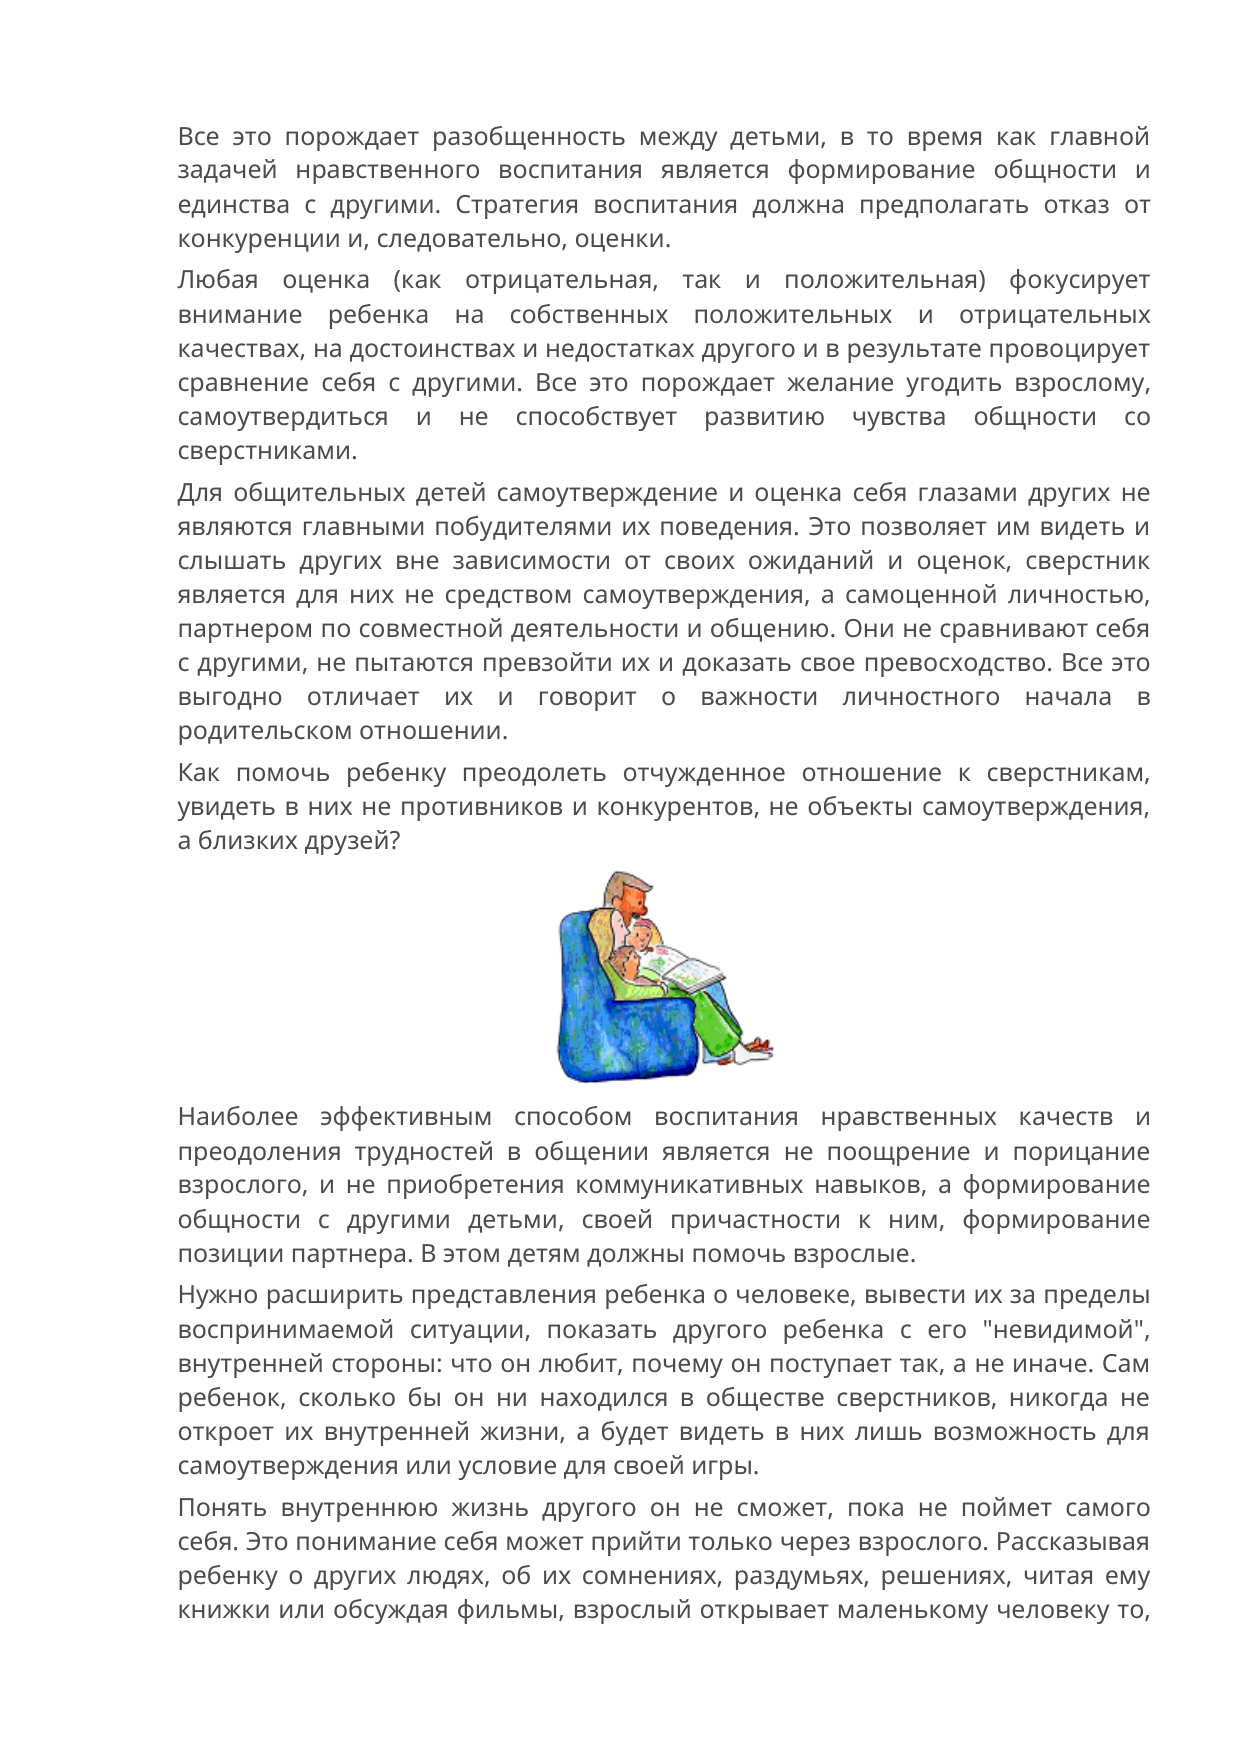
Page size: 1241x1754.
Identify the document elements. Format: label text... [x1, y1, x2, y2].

text Наиболее эффективным способом воспитания нравственных качеств и преодоления трудностей в общении является не поощрение и порицание взрослого, и не приобретения коммуникативных навыков, а формирование общности с другими детьми, своей причастности к ним, формирование позиции партнера. В этом детям должны помочь взрослые. [177, 1099, 1152, 1269]
text Как помочь ребенку преодолеть отчужденное отношение к сверстникам, увидеть в них не противников и конкурентов, не объекты самоутверждения, а близких друзей? [177, 755, 1152, 857]
picture [551, 864, 778, 1092]
text Все это порождает разобщенность между детьми, в то время как главной задачей нравственного воспитания является формирование общности и единства с другими. Стратегия воспитания должна предполагать отказ от конкуренции и, следовательно, оценки. [177, 118, 1152, 254]
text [177, 1489, 1152, 1626]
text Для общительных детей самоутверждение и оценка себя глазами других не являются главными побудителями их поведения. Это позволяет им видеть и слышать других вне зависимости от своих ожиданий и оценок, сверстник является для них не средством самоутверждения, а самоценной личностью, партнером по совместной деятельности и общению. Они не сравнивают себя с другими, не пытаются превзойти их и доказать свое превосходство. Все это выгодно отличает их и говорит о важности личностного начала в родительском отношении. [177, 474, 1152, 747]
text Любая оценка (как отрицательная, так и положительная) фокусирует внимание ребенка на собственных положительных и отрицательных качествах, на достоинствах и недостатках другого и в результате провоцирует сравнение себя с другими. Все это порождает желание угодить взрослому, самоутвердиться и не способствует развитию чувства общности со сверстниками. [177, 262, 1152, 467]
text Нужно расширить представления ребенка о человеке, вывести их за пределы воспринимаемой ситуации, показать другого ребенка с его "невидимой", внутренней стороны: что он любит, почему он поступает так, а не иначе. Сам ребенок, сколько бы он ни находился в обществе сверстников, никогда не откроет их внутренней жизни, а будет видеть в них лишь возможность для самоутверждения или условие для своей игры. [177, 1277, 1152, 1482]
